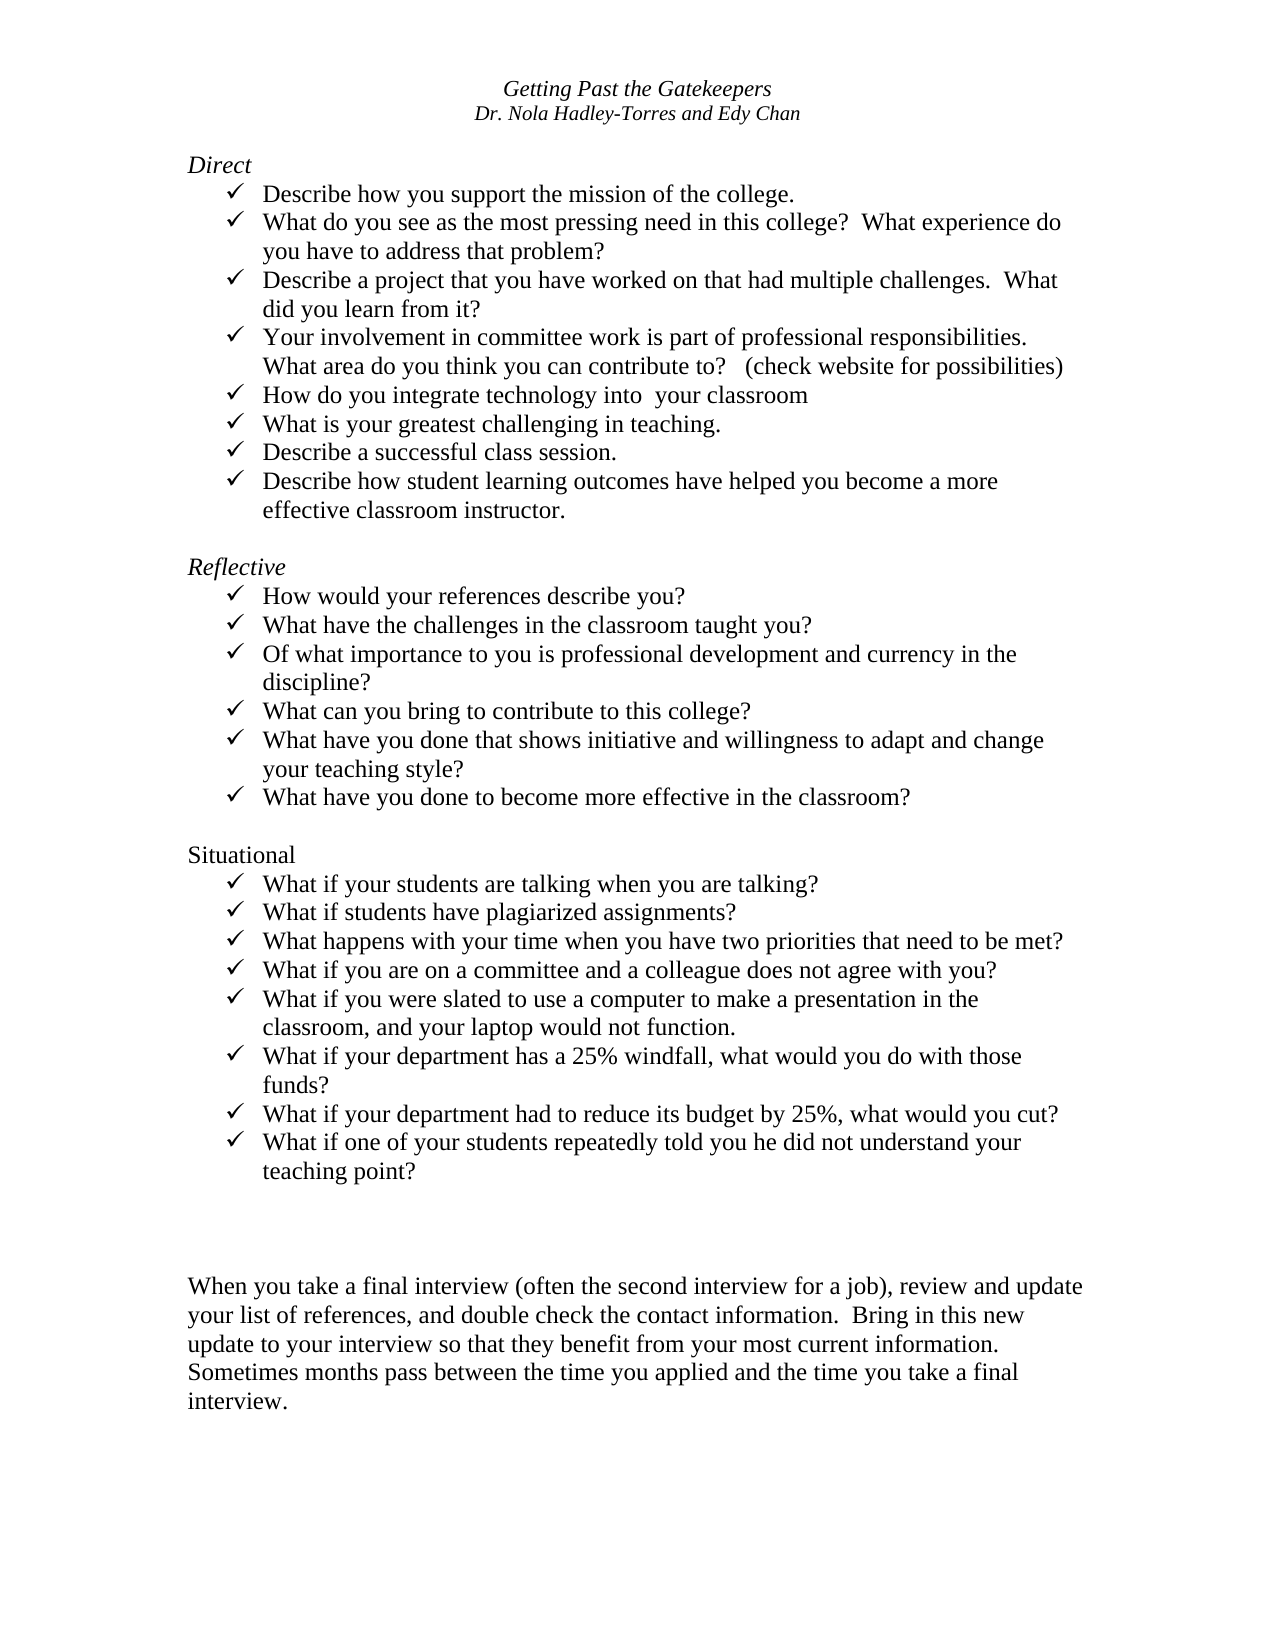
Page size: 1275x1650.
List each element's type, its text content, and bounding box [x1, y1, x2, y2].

list What can you bring to contribute to this college? [225, 696, 1087, 725]
list What have you done that shows initiative and willingness to adapt and change your teaching style? [225, 725, 1087, 782]
list What if you are on a committee and a colleague does not agree with you? [225, 955, 1087, 984]
text Reflective [187, 552, 1087, 581]
text Situational [187, 840, 1087, 869]
list Your involvement in committee work is part of professional responsibilities. What area do you think you can contribute to? (check website for possibilities) [225, 322, 1087, 380]
list What if your department had to reduce its budget by 25%, what would you cut? [225, 1099, 1087, 1127]
list What if you were slated to use a computer to make a presentation in the classroom, and your laptop would not function. [225, 984, 1087, 1041]
list Describe a successful class session. [225, 437, 1087, 466]
list How would your references describe you? [225, 581, 1087, 610]
list Describe how you support the mission of the college. [225, 179, 1087, 207]
list What do you see as the most pressing need in this college? What experience do you have to address that problem? [225, 207, 1087, 265]
list What have you done to become more effective in the classroom? [225, 782, 1087, 811]
list Of what importance to you is professional development and currency in the discipline? [225, 639, 1087, 696]
list How do you integrate technology into your classroom [225, 380, 1087, 409]
list What have the challenges in the classroom taught you? [225, 610, 1087, 639]
list What if one of your students repeatedly told you he did not understand your teaching point? [225, 1127, 1087, 1185]
list What if your students are talking when you are talking? [225, 869, 1087, 897]
text Direct [187, 150, 1087, 179]
text When you take a final interview (often the second interview for a job), review and update your list of references, and double check the contact information. Bring in this new update to your interview so that they benefit from your most current information. Sometimes months pass between the time you applied and the time you take a final interview. [187, 1271, 1087, 1415]
list What is your greatest challenging in teaching. [225, 409, 1087, 437]
list Describe how student learning outcomes have helped you become a more effective classroom instructor. [225, 466, 1087, 524]
list What if students have plagiarized assignments? [225, 897, 1087, 926]
list What happens with your time when you have two priorities that need to be met? [225, 926, 1087, 955]
list Describe a project that you have worked on that had multiple challenges. What did you learn from it? [225, 265, 1087, 322]
list What if your department has a 25% windfall, what would you do with those funds? [225, 1041, 1087, 1099]
